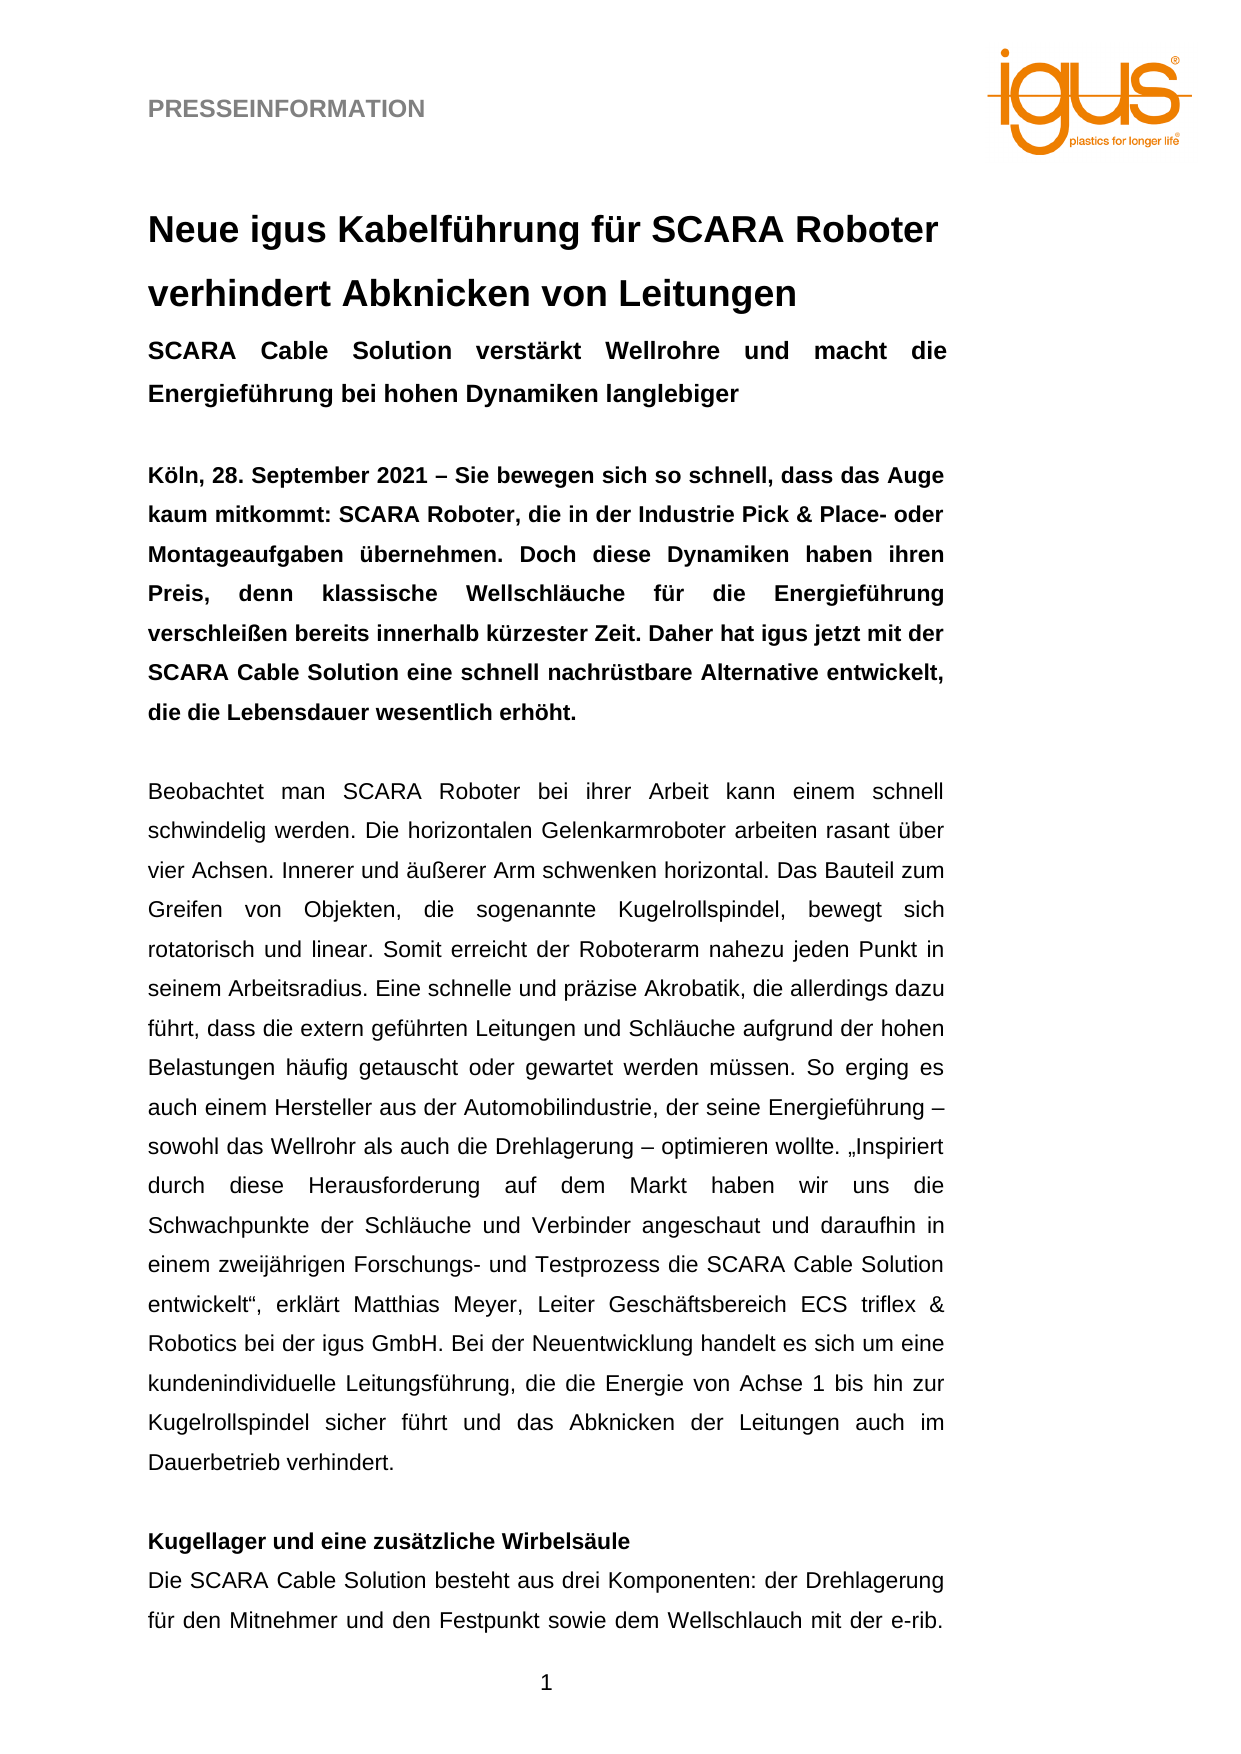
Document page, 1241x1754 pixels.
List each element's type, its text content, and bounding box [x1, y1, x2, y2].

text SCARA Cable Solution verstärkt Wellrohre und macht die Energieführung bei hohen Dynamiken langlebiger [148, 336, 948, 408]
text Beobachtet man SCARA Roboter bei ihrer Arbeit kann einem schnell schwindelig werden. Die horizontalen Gelenkarmroboter arbeiten rasant über vier Achsen. Innerer und äußerer Arm schwenken horizontal. Das Bauteil zum Greifen von Objekten, die sogenannte Kugelrollspindel, bewegt sich rotatorisch und linear. Somit erreicht der Roboterarm nahezu jeden Punkt in seinem Arbeitsradius. Eine schnelle und präzise Akrobatik, die allerdings dazu führt, dass die extern geführten Leitungen und Schläuche aufgrund der hohen Belastungen häufig getauscht oder gewartet werden müssen. So erging es auch einem Hersteller aus der Automobilindustrie, der seine Energieführung – sowohl das Wellrohr als auch die Drehlagerung – optimieren wollte. „Inspiriert durch diese Herausforderung auf dem Markt haben wir uns die Schwachpunkte der Schläuche und Verbinder angeschaut und daraufhin in einem zweijährigen Forschungs- und Testprozess die SCARA Cable Solution entwickelt“, erklärt Matthias Meyer, Leiter Geschäftsbereich ECS triflex & Robotics bei der igus GmbH. Bei der Neuentwicklung handelt es sich um eine kundenindividuelle Leitungsführung, die die Energie von Achse 1 bis hin zur Kugelrollspindel sicher führt und das Abknicken der Leitungen auch im Dauerbetrieb verhindert. [148, 778, 945, 1475]
picture [985, 42, 1198, 163]
text Neue igus Kabelführung für SCARA Roboter verhindert Abknicken von Leitungen [148, 207, 948, 314]
text Köln, 28. September 2021 – Sie bewegen sich so schnell, dass das Auge kaum mitkommt: SCARA Roboter, die in der Industrie Pick & Place- oder Montageaufgaben übernehmen. Doch diese Dynamiken haben ihren Preis, denn klassische Wellschläuche für die Energieführung verschleißen bereits innerhalb kürzester Zeit. Daher hat igus jetzt mit der SCARA Cable Solution eine schnell nachrüstbare Alternative entwickelt, die die Lebensdauer wesentlich erhöht. [148, 462, 945, 725]
text Kugellager und eine zusätzliche Wirbelsäule [148, 1528, 945, 1554]
